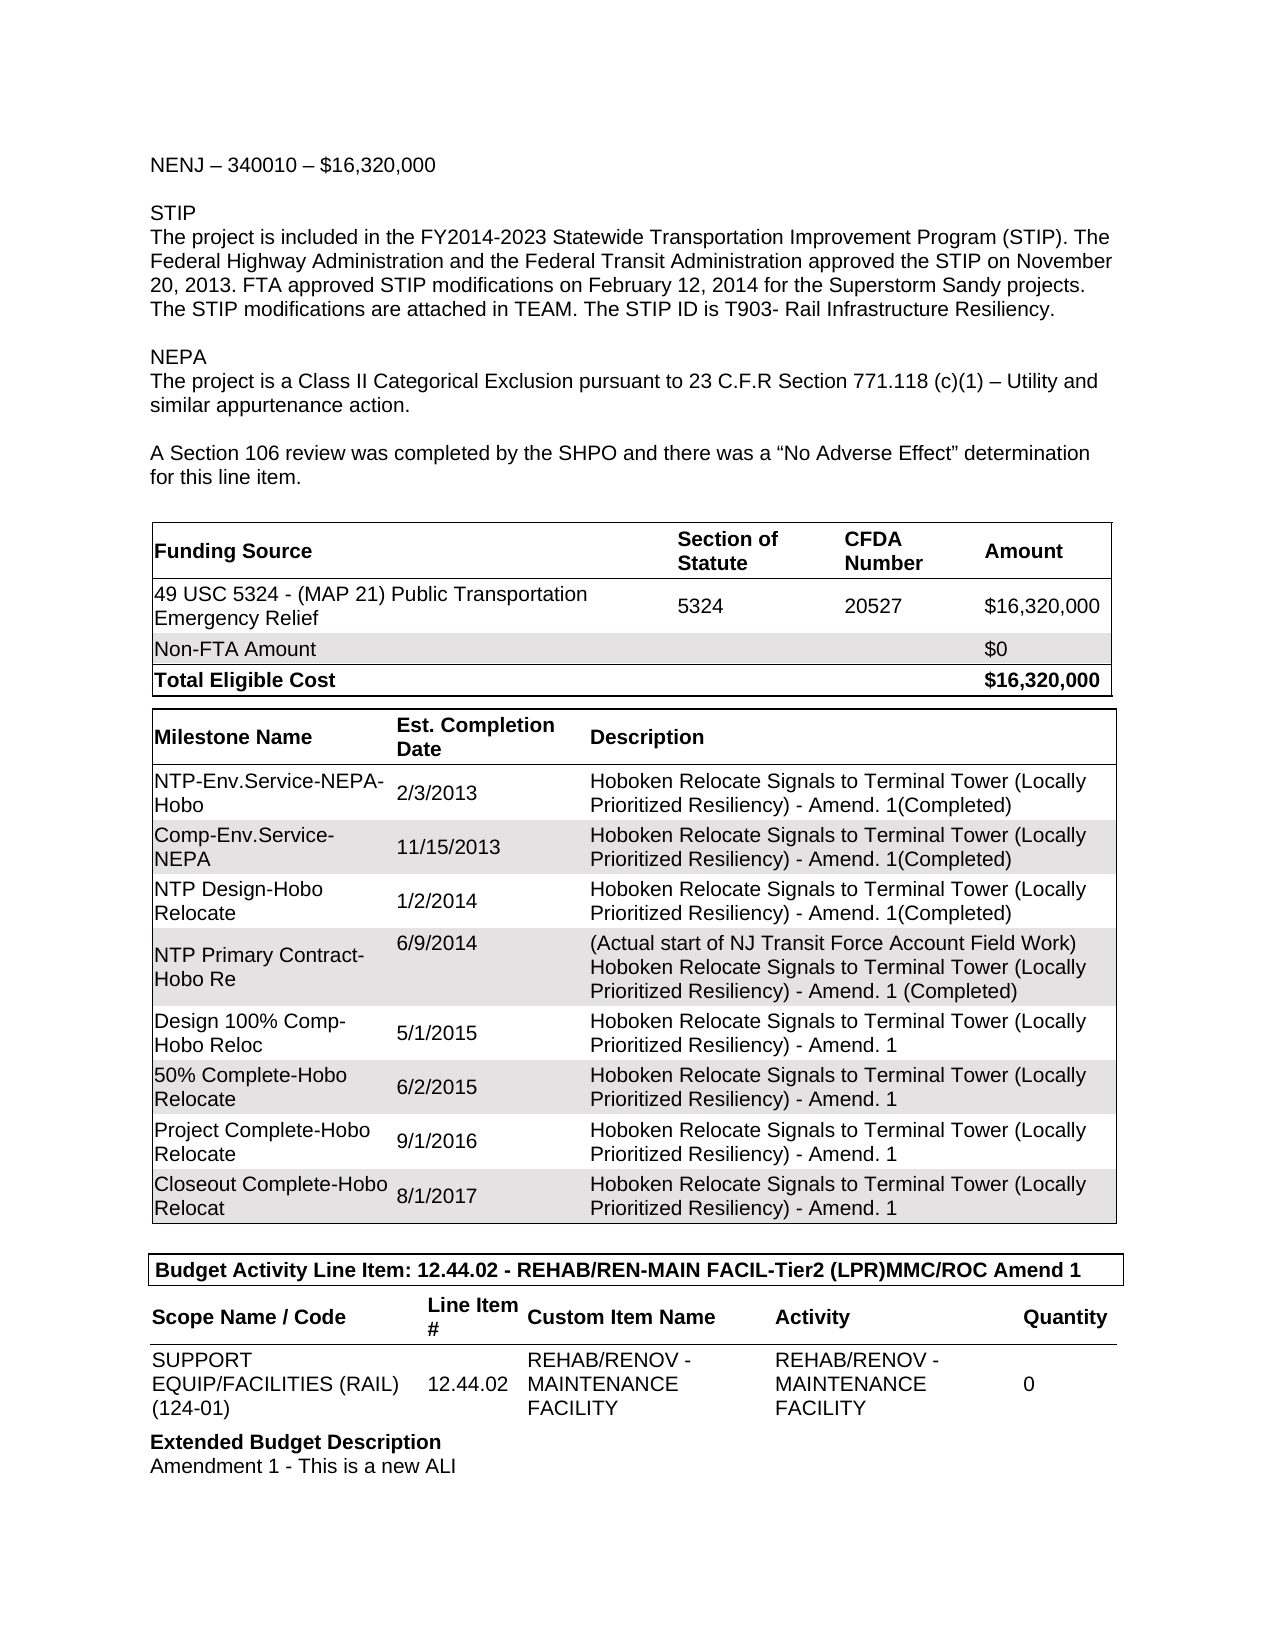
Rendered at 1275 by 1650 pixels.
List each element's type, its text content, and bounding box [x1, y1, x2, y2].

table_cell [149, 150, 1123, 516]
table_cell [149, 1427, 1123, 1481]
table_cell [149, 1286, 1123, 1427]
table_cell [149, 703, 1123, 1229]
table_cell [149, 516, 1123, 703]
table_header Budget Activity Line Item: 12.44.02 - REHAB/REN-MAIN FACIL-Tier2 (LPR)MMC/ROC Amend 1 [149, 1255, 1123, 1285]
